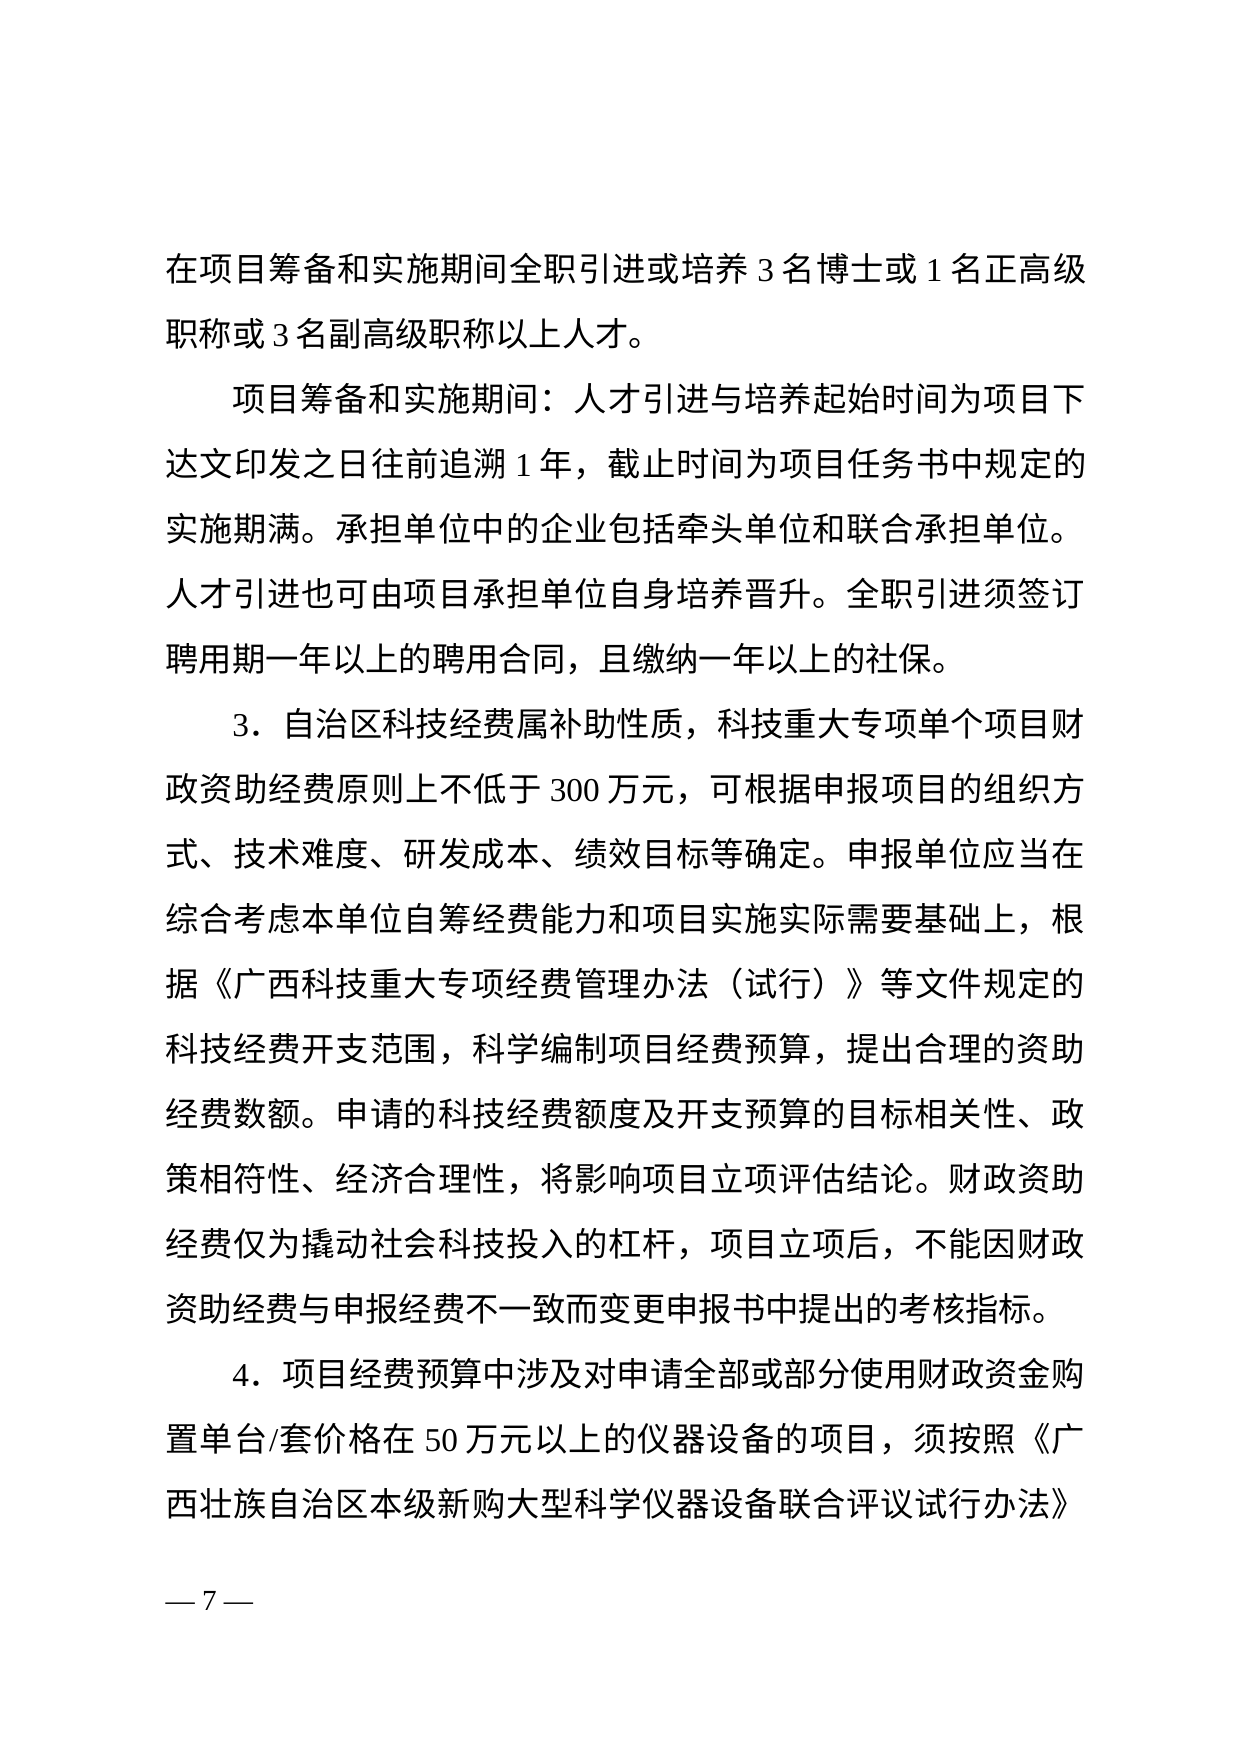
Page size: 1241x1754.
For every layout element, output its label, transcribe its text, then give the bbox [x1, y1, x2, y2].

text 3．自治区科技经费属补助性质，科技重大专项单个项目财政资助经费原则上不低于300万元，可根据申报项目的组织方式、技术难度、研发成本、绩效目标等确定。申报单位应当在综合考虑本单位自筹经费能力和项目实施实际需要基础上，根据《广西科技重大专项经费管理办法（试行）》等文件规定的科技经费开支范围，科学编制项目经费预算，提出合理的资助经费数额。申请的科技经费额度及开支预算的目标相关性、政策相符性、经济合理性，将影响项目立项评估结论。财政资助经费仅为撬动社会科技投入的杠杆，项目立项后，不能因财政资助经费与申报经费不一致而变更申报书中提出的考核指标。 [165, 690, 1087, 1340]
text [165, 235, 1087, 365]
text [165, 1340, 1087, 1535]
text 项目筹备和实施期间：人才引进与培养起始时间为项目下达文印发之日往前追溯1年，截止时间为项目任务书中规定的实施期满。承担单位中的企业包括牵头单位和联合承担单位。人才引进也可由项目承担单位自身培养晋升。全职引进须签订聘用期一年以上的聘用合同，且缴纳一年以上的社保。 [165, 365, 1087, 690]
